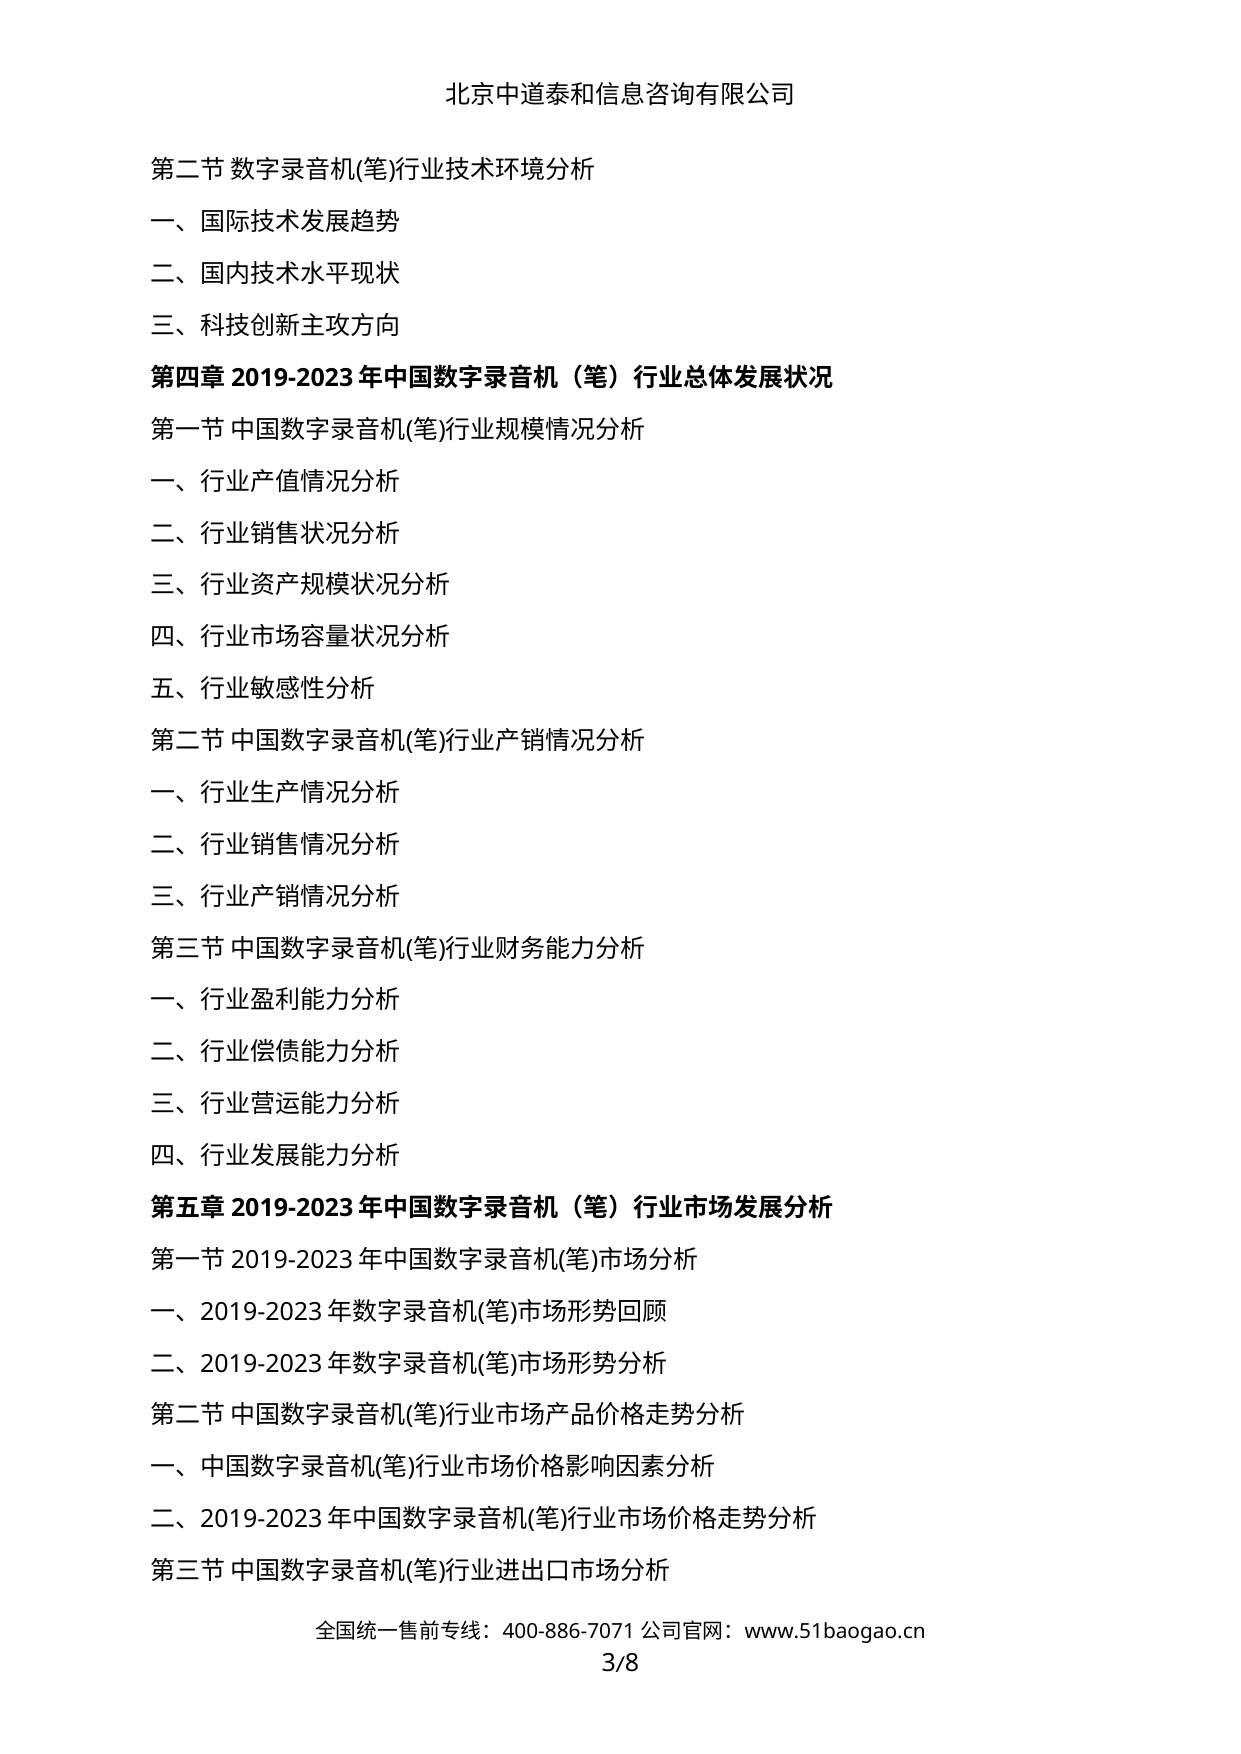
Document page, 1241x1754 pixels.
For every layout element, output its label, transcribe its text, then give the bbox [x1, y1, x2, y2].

text 四、行业市场容量状况分析 [150, 617, 1090, 653]
text 三、行业产销情况分析 [150, 876, 1090, 912]
text 二、行业销售状况分析 [150, 513, 1090, 549]
text 二、行业销售情况分析 [150, 824, 1090, 861]
text 第一节 中国数字录音机(笔)行业规模情况分析 [150, 409, 1090, 446]
text 一、行业生产情况分析 [150, 772, 1090, 809]
text 第二节 中国数字录音机(笔)行业产销情况分析 [150, 721, 1090, 757]
text 二、行业偿债能力分析 [150, 1032, 1090, 1068]
text 四、行业发展能力分析 [150, 1136, 1090, 1172]
text 五、行业敏感性分析 [150, 669, 1090, 705]
text 一、国际技术发展趋势 [150, 202, 1090, 238]
text 一、行业盈利能力分析 [150, 980, 1090, 1016]
text 第四章 2019-2023年中国数字录音机（笔）行业总体发展状况 [150, 357, 1090, 394]
text 二、2019-2023年数字录音机(笔)市场形势分析 [150, 1343, 1090, 1379]
text 一、行业产值情况分析 [150, 461, 1090, 497]
text 第五章 2019-2023年中国数字录音机（笔）行业市场发展分析 [150, 1187, 1090, 1224]
text 第一节 2019-2023年中国数字录音机(笔)市场分析 [150, 1239, 1090, 1276]
text 第二节 数字录音机(笔)行业技术环境分析 [150, 150, 1090, 186]
text 一、中国数字录音机(笔)行业市场价格影响因素分析 [150, 1447, 1090, 1483]
text 一、2019-2023年数字录音机(笔)市场形势回顾 [150, 1291, 1090, 1327]
text 第三节 中国数字录音机(笔)行业财务能力分析 [150, 928, 1090, 964]
text 第三节 中国数字录音机(笔)行业进出口市场分析 [150, 1551, 1090, 1587]
text 三、行业资产规模状况分析 [150, 565, 1090, 601]
text 三、科技创新主攻方向 [150, 306, 1090, 342]
text 第二节 中国数字录音机(笔)行业市场产品价格走势分析 [150, 1395, 1090, 1431]
text 二、2019-2023年中国数字录音机(笔)行业市场价格走势分析 [150, 1499, 1090, 1535]
text 三、行业营运能力分析 [150, 1084, 1090, 1120]
text 二、国内技术水平现状 [150, 254, 1090, 290]
